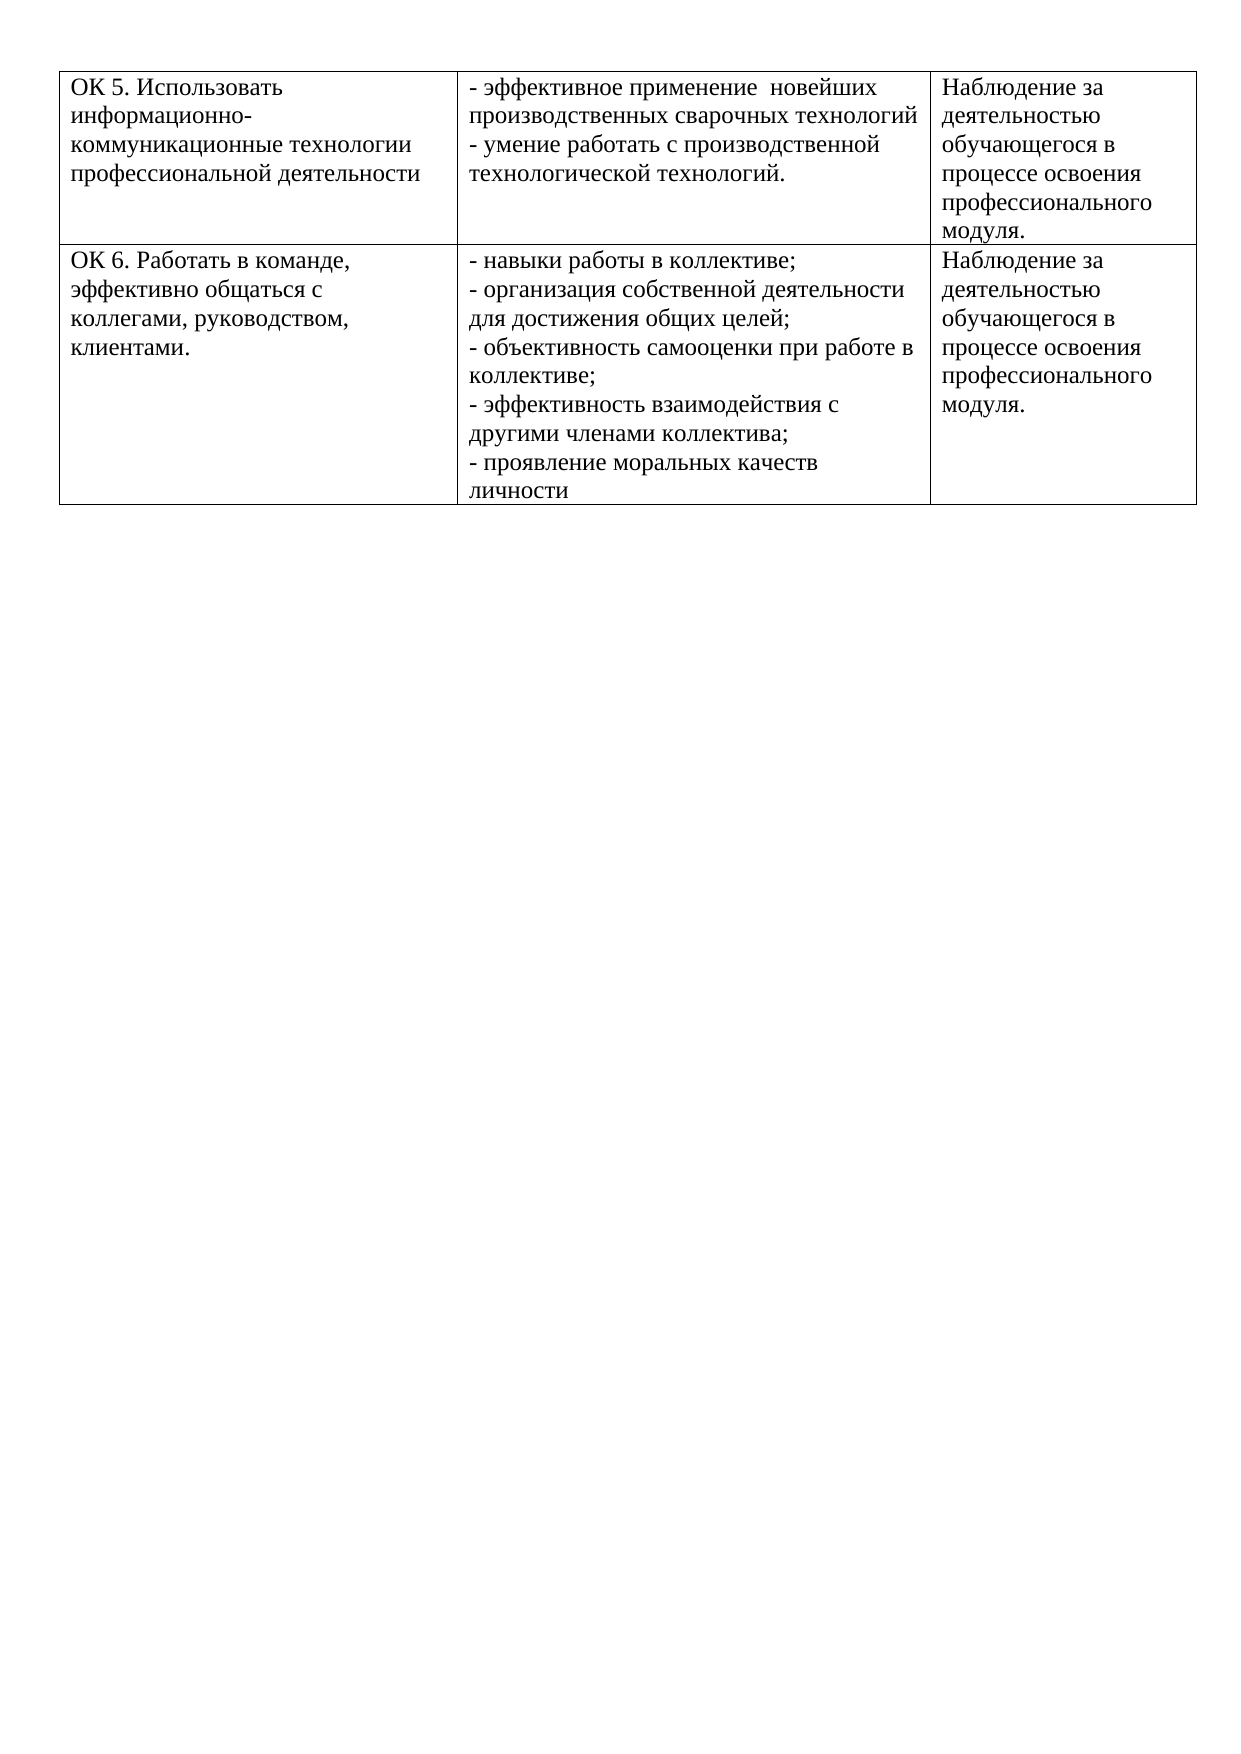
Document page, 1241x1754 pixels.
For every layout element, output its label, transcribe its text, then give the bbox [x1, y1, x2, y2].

table_cell ОК 6. Работать в команде, эффективно общаться с коллегами, руководством, клиентами. [60, 245, 457, 504]
table_cell ОК 5. Использовать информационно-коммуникационные технологии профессиональной деятельности [60, 72, 457, 244]
table_cell - навыки работы в коллективе; - организация собственной деятельности для достижения общих целей; - объективность самооценки при работе в коллективе; - эффективность взаимодействия с другими членами коллектива; - проявление моральных качеств личности [458, 245, 930, 504]
table_cell Наблюдение за деятельностью обучающегося в процессе освоения профессионального модуля. [931, 245, 1196, 504]
table_cell - эффективное применение новейших производственных сварочных технологий - умение работать с производственной технологической технологий. [458, 72, 930, 244]
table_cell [931, 72, 1196, 244]
